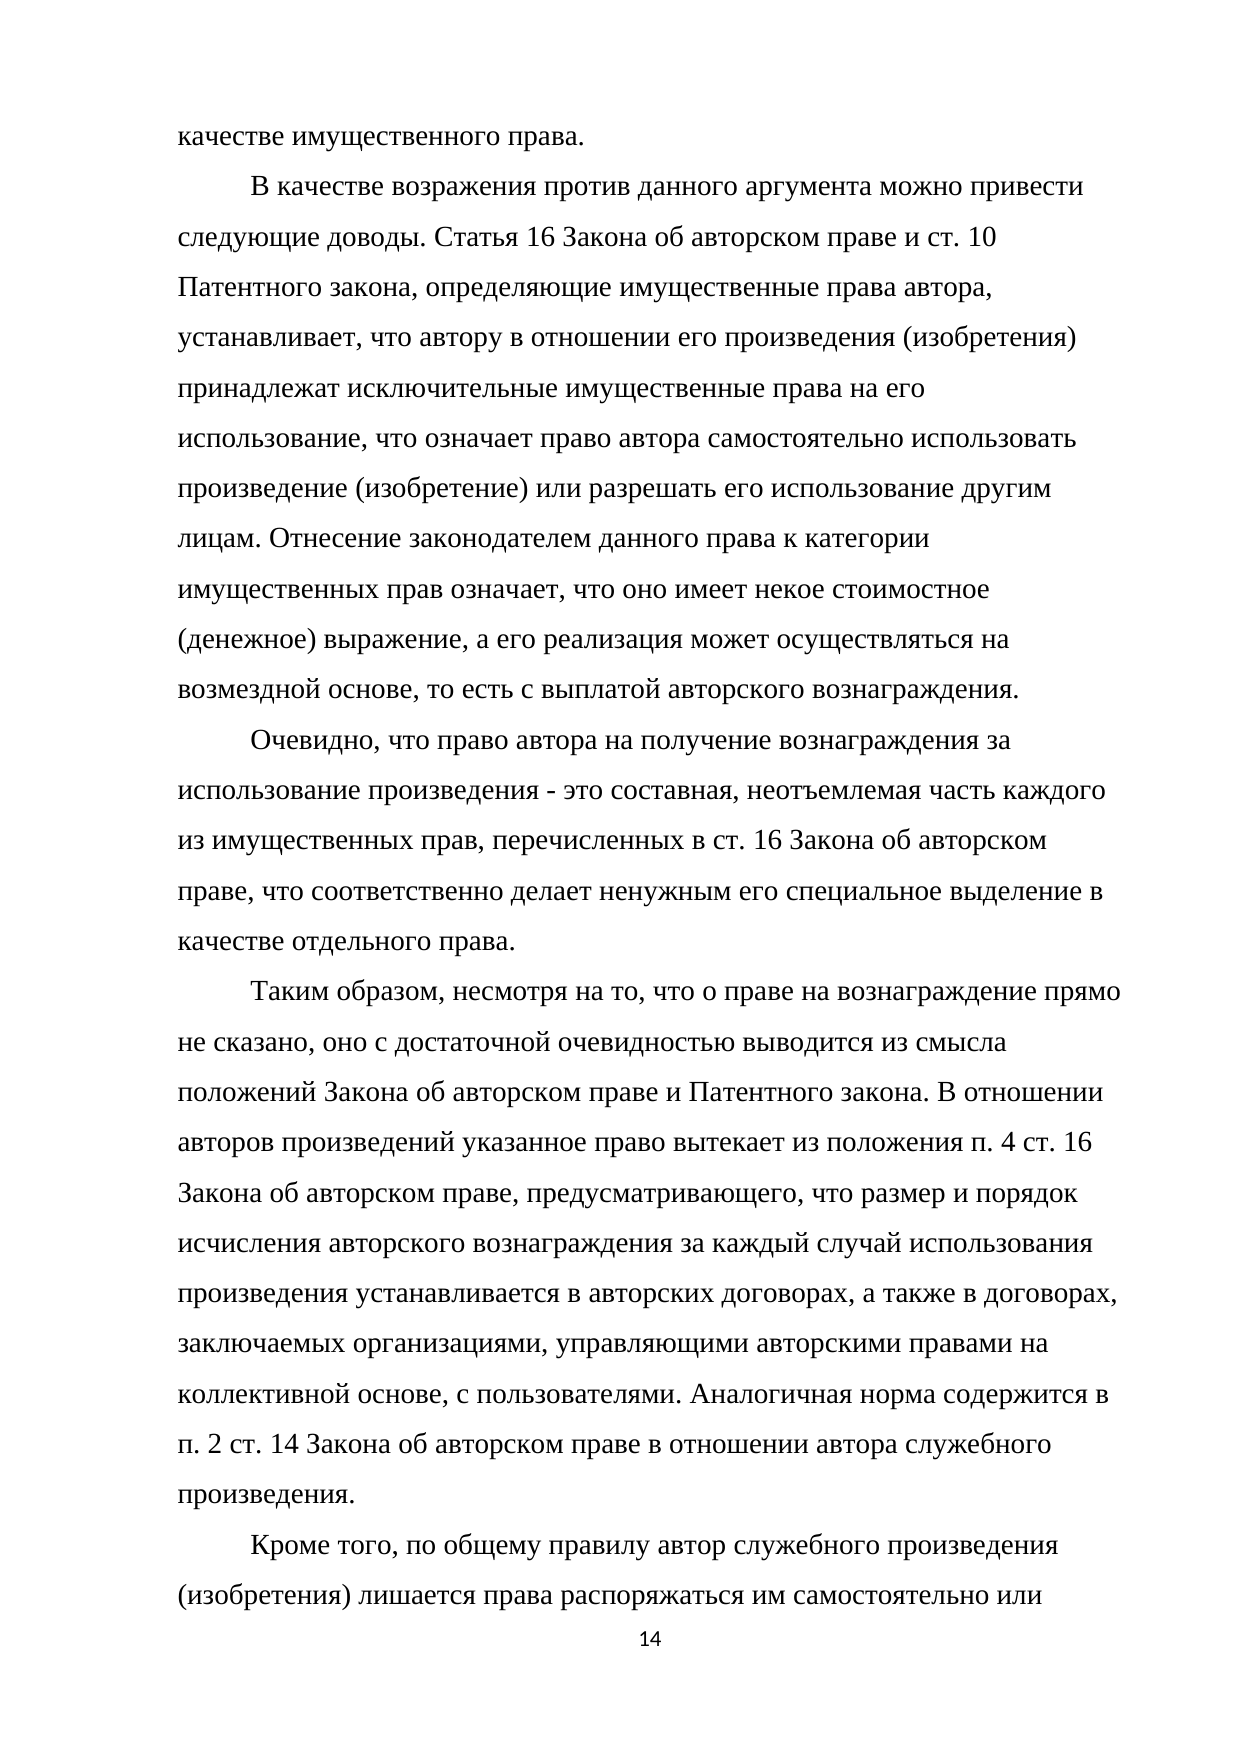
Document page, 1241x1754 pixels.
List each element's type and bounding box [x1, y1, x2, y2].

text [177, 118, 1122, 1611]
